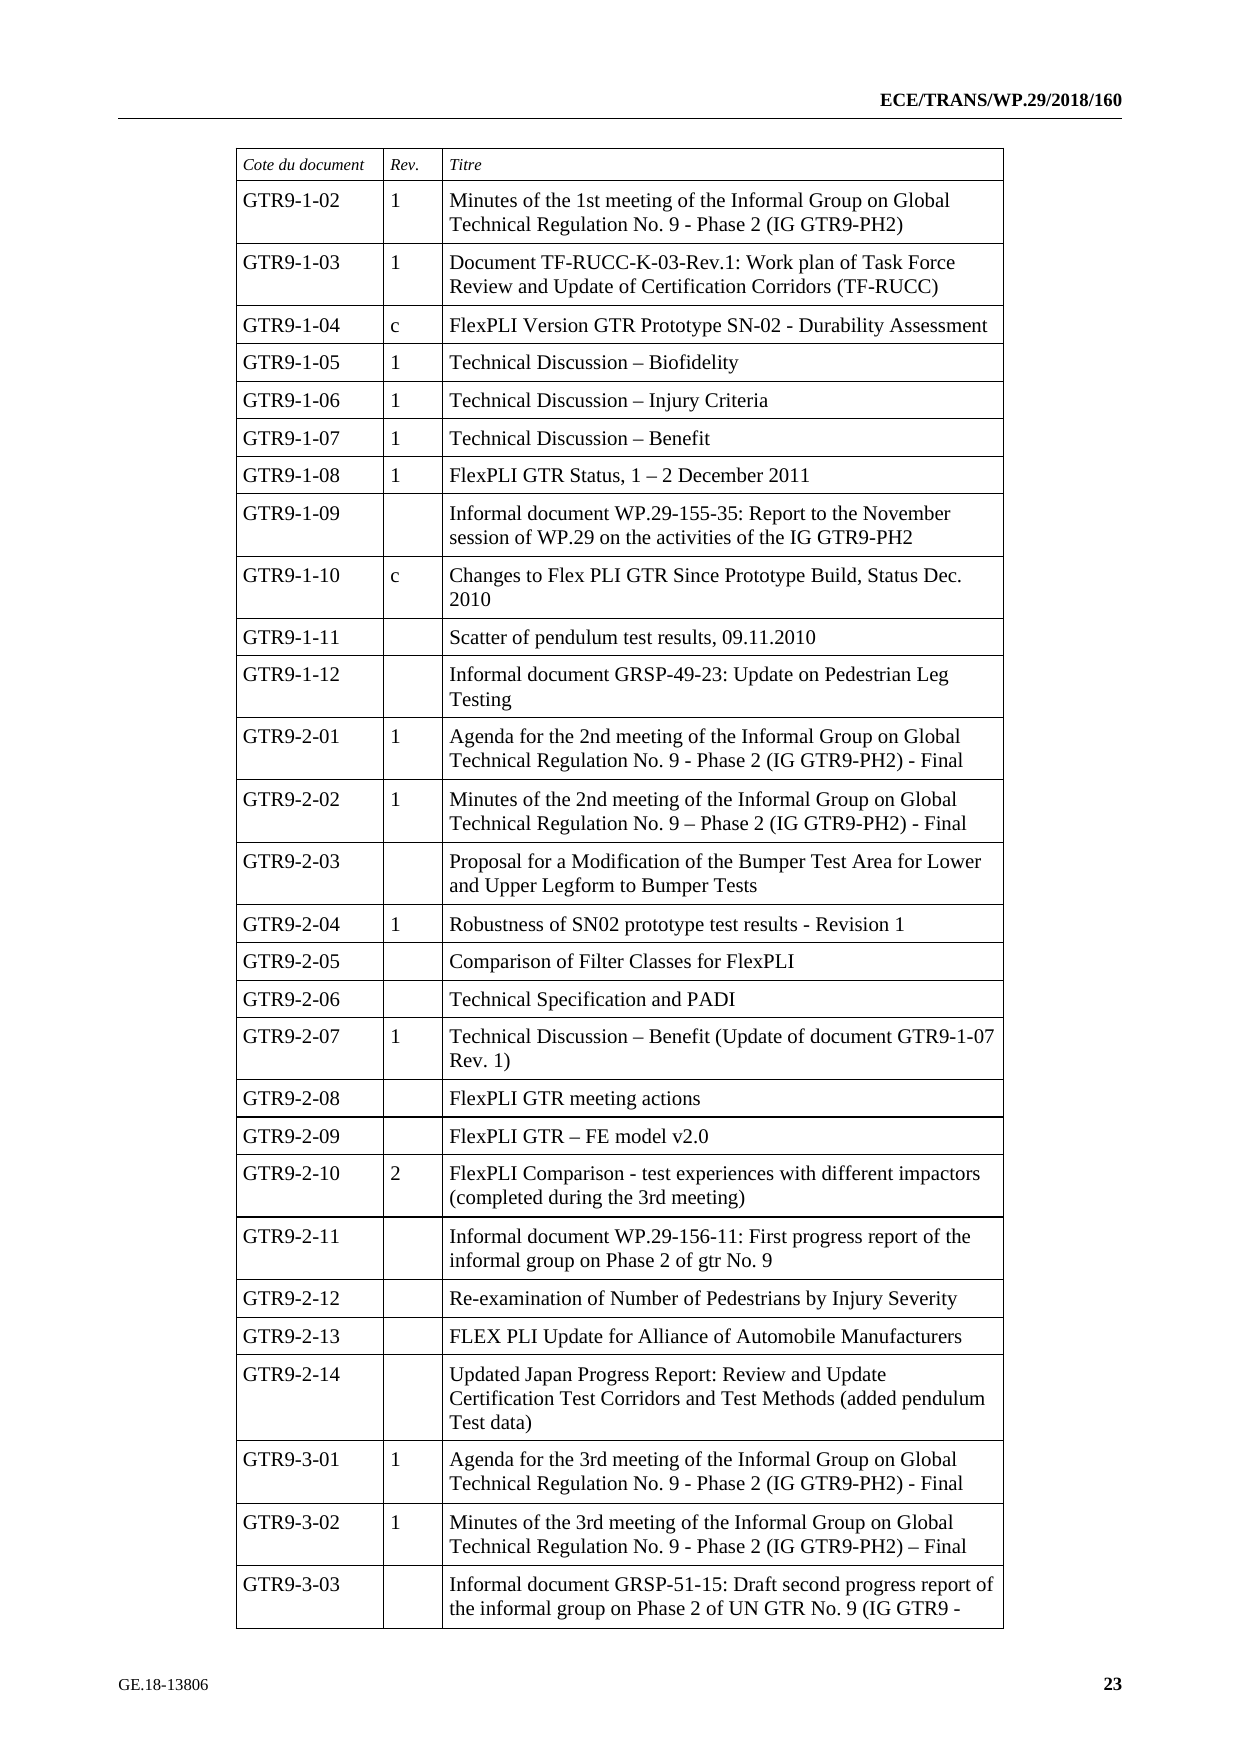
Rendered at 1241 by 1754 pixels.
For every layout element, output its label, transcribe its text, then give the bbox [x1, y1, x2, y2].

table_cell [384, 981, 442, 1017]
table_cell 1 [384, 344, 442, 381]
table_cell [384, 843, 442, 904]
table_cell Minutes of the 3rd meeting of the Informal Group on Global Technical Regulation No. 9 - Phase 2 (IG GTR9-PH2) – Final [443, 1504, 1003, 1565]
table_cell 1 [384, 382, 442, 418]
table_cell GTR9-2-07 [237, 1018, 383, 1079]
table_cell Re-examination of Number of Pedestrians by Injury Severity [443, 1280, 1003, 1317]
table_cell FlexPLI GTR Status, 1 – 2 December 2011 [443, 457, 1003, 493]
table_cell [384, 1118, 442, 1154]
table_cell Technical Discussion – Biofidelity [443, 344, 1003, 381]
table_cell GTR9-2-13 [237, 1318, 383, 1354]
table_cell 1 [384, 780, 442, 842]
table_cell GTR9-2-06 [237, 981, 383, 1017]
table_cell GTR9-2-01 [237, 718, 383, 779]
table_cell 1 [384, 457, 442, 493]
table_cell GTR9-2-09 [237, 1118, 383, 1154]
table_cell Informal document GRSP-49-23: Update on Pedestrian Leg Testing [443, 656, 1003, 717]
table_cell GTR9-3-01 [237, 1441, 383, 1502]
table_cell 1 [384, 244, 442, 305]
table_cell 2 [384, 1155, 442, 1216]
table_cell 1 [384, 181, 442, 243]
table_cell FlexPLI Comparison - test experiences with different impactors (completed during the 3rd meeting) [443, 1155, 1003, 1216]
table_cell Comparison of Filter Classes for FlexPLI [443, 943, 1003, 979]
table_cell GTR9-2-04 [237, 905, 383, 942]
table_cell [384, 1080, 442, 1116]
table_cell Technical Specification and PADI [443, 981, 1003, 1017]
table_cell 1 [384, 419, 442, 456]
table_cell [384, 1355, 442, 1440]
table_cell 1 [384, 1504, 442, 1565]
table_cell 1 [384, 1018, 442, 1079]
table_cell [384, 1218, 442, 1279]
table_cell GTR9-2-08 [237, 1080, 383, 1116]
table_cell Technical Discussion – Benefit [443, 419, 1003, 456]
table_cell GTR9-3-02 [237, 1504, 383, 1565]
table_cell Agenda for the 3rd meeting of the Informal Group on Global Technical Regulation No. 9 - Phase 2 (IG GTR9-PH2) - Final [443, 1441, 1003, 1502]
table_cell Minutes of the 1st meeting of the Informal Group on Global Technical Regulation No. 9 - Phase 2 (IG GTR9-PH2) [443, 181, 1003, 243]
table_cell Minutes of the 2nd meeting of the Informal Group on Global Technical Regulation No. 9 – Phase 2 (IG GTR9-PH2) - Final [443, 780, 1003, 842]
table_cell GTR9-2-05 [237, 943, 383, 979]
table_cell [384, 943, 442, 979]
table_cell c [384, 557, 442, 617]
table_cell GTR9-2-02 [237, 780, 383, 842]
table_cell GTR9-1-08 [237, 457, 383, 493]
table_cell 1 [384, 905, 442, 942]
table_cell Informal document WP.29-155-35: Report to the November session of WP.29 on the activities of the IG GTR9-PH2 [443, 494, 1003, 556]
table_cell [384, 1280, 442, 1317]
table_cell Informal document WP.29-156-11: First progress report of the informal group on Phase 2 of gtr No. 9 [443, 1218, 1003, 1279]
table_header Rev. [384, 149, 442, 180]
table_cell GTR9-2-12 [237, 1280, 383, 1317]
table_cell GTR9-1-09 [237, 494, 383, 556]
table_cell GTR9-3-03 [237, 1566, 383, 1627]
table_cell 1 [384, 1441, 442, 1502]
table_cell GTR9-2-03 [237, 843, 383, 904]
table_cell GTR9-1-12 [237, 656, 383, 717]
table_header Titre [443, 149, 1003, 180]
table_cell Proposal for a Modification of the Bumper Test Area for Lower and Upper Legform to Bumper Tests [443, 843, 1003, 904]
table_cell GTR9-1-03 [237, 244, 383, 305]
table_cell FlexPLI Version GTR Prototype SN-02 - Durability Assessment [443, 306, 1003, 343]
table_cell FLEX PLI Update for Alliance of Automobile Manufacturers [443, 1318, 1003, 1354]
table_cell Document TF-RUCC-K-03-Rev.1: Work plan of Task Force Review and Update of Certification Corridors (TF-RUCC) [443, 244, 1003, 305]
table_header Cote du document [237, 149, 383, 180]
table_cell Technical Discussion – Benefit (Update of document GTR9-1-07 Rev. 1) [443, 1018, 1003, 1079]
table_cell [384, 494, 442, 556]
table_cell [384, 1566, 442, 1627]
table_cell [443, 1566, 1003, 1627]
table_cell GTR9-1-10 [237, 557, 383, 617]
table_cell Robustness of SN02 prototype test results - Revision 1 [443, 905, 1003, 942]
table_cell Technical Discussion – Injury Criteria [443, 382, 1003, 418]
table_cell GTR9-2-10 [237, 1155, 383, 1216]
table_cell Changes to Flex PLI GTR Since Prototype Build, Status Dec. 2010 [443, 557, 1003, 617]
table_cell [384, 619, 442, 655]
table_cell 1 [384, 718, 442, 779]
table_cell GTR9-1-04 [237, 306, 383, 343]
table_cell Agenda for the 2nd meeting of the Informal Group on Global Technical Regulation No. 9 - Phase 2 (IG GTR9-PH2) - Final [443, 718, 1003, 779]
table_cell GTR9-2-11 [237, 1218, 383, 1279]
table_cell FlexPLI GTR – FE model v2.0 [443, 1118, 1003, 1154]
table_cell GTR9-1-11 [237, 619, 383, 655]
table_cell FlexPLI GTR meeting actions [443, 1080, 1003, 1116]
table_cell GTR9-1-06 [237, 382, 383, 418]
table_cell Scatter of pendulum test results, 09.11.2010 [443, 619, 1003, 655]
table_cell [384, 656, 442, 717]
table_cell Updated Japan Progress Report: Review and Update Certification Test Corridors and Test Methods (added pendulum Test data) [443, 1355, 1003, 1440]
table_cell GTR9-1-07 [237, 419, 383, 456]
table_cell GTR9-1-02 [237, 181, 383, 243]
table_cell GTR9-1-05 [237, 344, 383, 381]
table_cell c [384, 306, 442, 343]
table_cell [384, 1318, 442, 1354]
table_cell GTR9-2-14 [237, 1355, 383, 1440]
